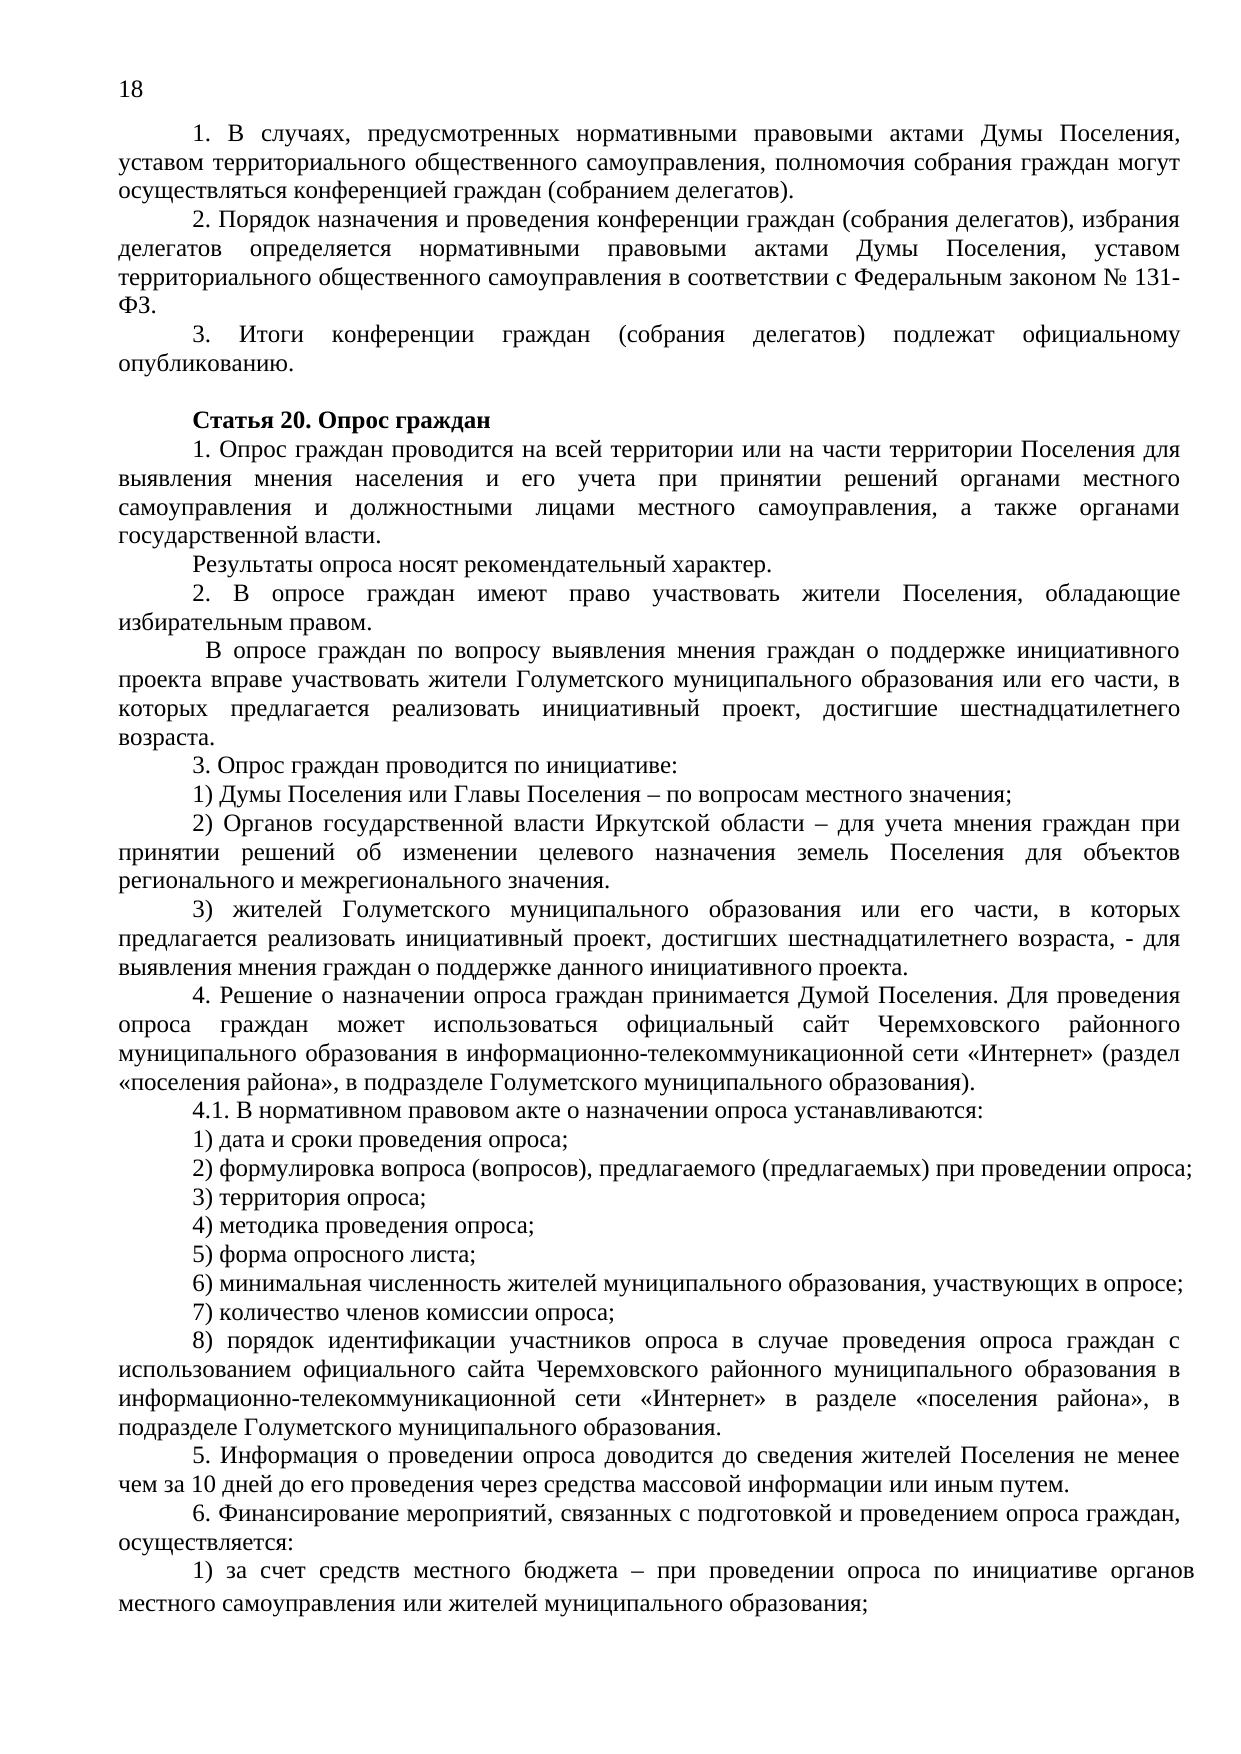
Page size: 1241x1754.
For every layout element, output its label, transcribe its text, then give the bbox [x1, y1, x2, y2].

text 1. В случаях, предусмотренных нормативными правовыми актами Думы Поселения, уставом территориального общественного самоуправления, полномочия собрания граждан могут осуществляться конференцией граждан (собранием делегатов). [118, 118, 1181, 204]
text 3. Опрос граждан проводится по инициативе: [118, 751, 1181, 779]
text 2. В опросе граждан имеют право участвовать жители Поселения, обладающие избирательным правом. [118, 578, 1181, 636]
text Результаты опроса носят рекомендательный характер. [118, 549, 1181, 578]
text Статья 20. Опрос граждан [118, 406, 1181, 434]
text 6. Финансирование мероприятий, связанных с подготовкой и проведением опроса граждан, осуществляется: [118, 1498, 1181, 1556]
text 7) количество членов комиссии опроса; [118, 1297, 1196, 1326]
text 1) дата и сроки проведения опроса; [118, 1124, 1196, 1153]
text 4) методика проведения опроса; [118, 1211, 1196, 1239]
text В опросе граждан по вопросу выявления мнения граждан о поддержке инициативного проекта вправе участвовать жители Голуметского муниципального образования или его части, в которых предлагается реализовать инициативный проект, достигшие шестнадцатилетнего возраста. [118, 636, 1181, 751]
text 2) Органов государственной власти Иркутской области – для учета мнения граждан при принятии решений об изменении целевого назначения земель Поселения для объектов регионального и межрегионального значения. [118, 808, 1181, 894]
text 2) формулировка вопроса (вопросов), предлагаемого (предлагаемых) при проведении опроса; [118, 1153, 1196, 1182]
text 3) жителей Голуметского муниципального образования или его части, в которых предлагается реализовать инициативный проект, достигших шестнадцатилетнего возраста, - для выявления мнения граждан о поддержке данного инициативного проекта. [118, 894, 1181, 981]
text 1) Думы Поселения или Главы Поселения – по вопросам местного значения; [118, 779, 1181, 808]
text 5. Информация о проведении опроса доводится до сведения жителей Поселения не менее чем за 10 дней до его проведения через средства массовой информации или иным путем. [118, 1441, 1181, 1498]
text 1. Опрос граждан проводится на всей территории или на части территории Поселения для выявления мнения населения и его учета при принятии решений органами местного самоуправления и должностными лицами местного самоуправления, а также органами государственной власти. [118, 434, 1181, 549]
text 3. Итоги конференции граждан (собрания делегатов) подлежат официальному опубликованию. [118, 319, 1181, 377]
text 2. Порядок назначения и проведения конференции граждан (собрания делегатов), избрания делегатов определяется нормативными правовыми актами Думы Поселения, уставом территориального общественного самоуправления в соответствии с Федеральным законом № 131-ФЗ. [118, 204, 1181, 319]
text 4. Решение о назначении опроса граждан принимается Думой Поселения. Для проведения опроса граждан может использоваться официальный сайт Черемховского районного муниципального образования в информационно-телекоммуникационной сети «Интернет» (раздел «поселения района», в подразделе Голуметского муниципального образования). [118, 981, 1181, 1096]
text 5) форма опросного листа; [118, 1239, 1196, 1268]
text 3) территория опроса; [118, 1182, 1196, 1211]
text 4.1. В нормативном правовом акте о назначении опроса устанавливаются: [192, 1096, 1196, 1124]
text 1) за счет средств местного бюджета – при проведении опроса по инициативе органов местного самоуправления или жителей муниципального образования; [118, 1556, 1196, 1618]
text 8) порядок идентификации участников опроса в случае проведения опроса граждан с использованием официального сайта Черемховского районного муниципального образования в информационно-телекоммуникационной сети «Интернет» в разделе «поселения района», в подразделе Голуметского муниципального образования. [118, 1326, 1181, 1441]
text 6) минимальная численность жителей муниципального образования, участвующих в опросе; [118, 1268, 1196, 1297]
